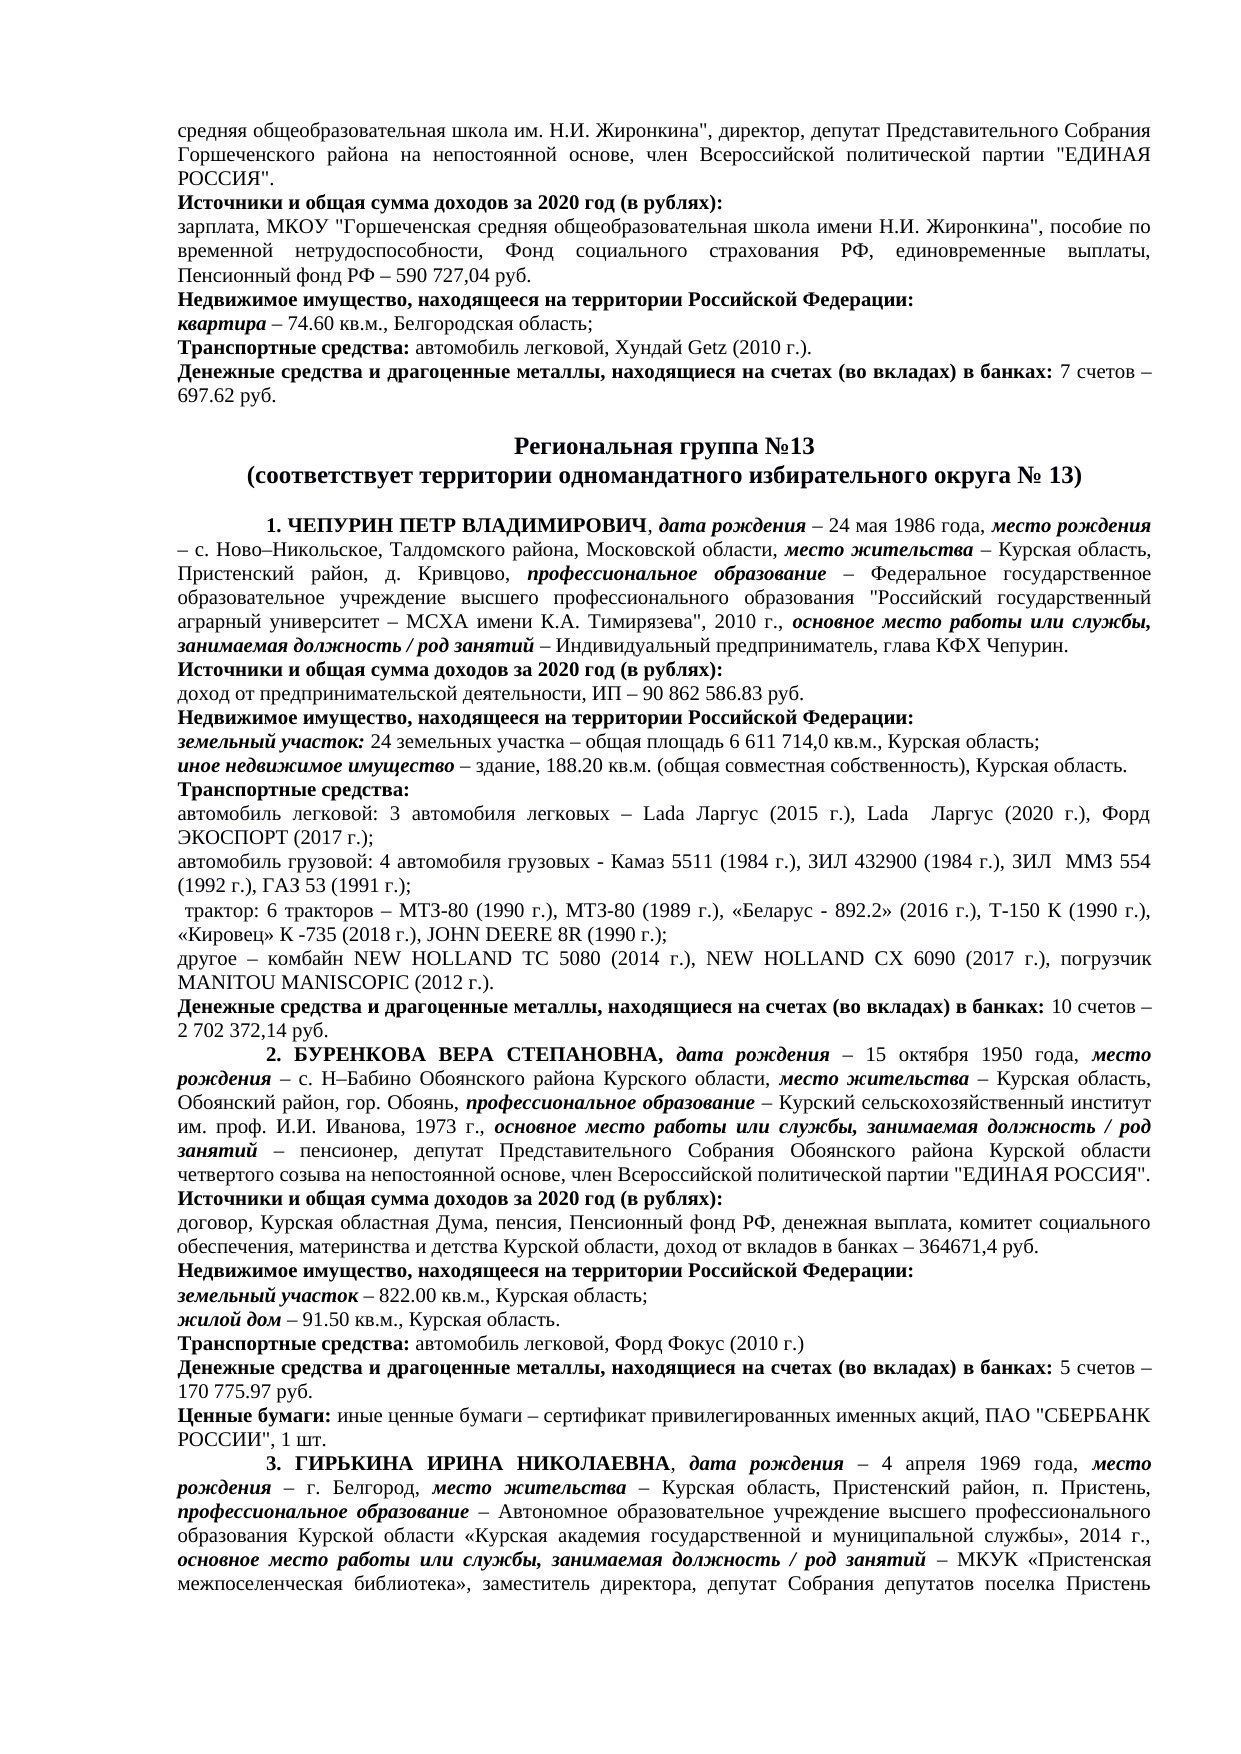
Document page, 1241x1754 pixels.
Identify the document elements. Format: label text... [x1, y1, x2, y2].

text Источники и общая сумма доходов за 2020 год (в рублях): [177, 657, 1152, 681]
text другое – комбайн NEW HOLLAND TC 5080 (2014 г.), NEW HOLLAND CX 6090 (2017 г.), погрузчик MANITOU MANISCOPIC (2012 г.). [177, 946, 1152, 994]
text 2. БУРЕНКОВА ВЕРА СТЕПАНОВНА, дата рождения – 15 октября 1950 года, место рождения – с. Н–Бабино Обоянского района Курского области, место жительства – Курская область, Обоянский район, гор. Обоянь, профессиональное образование – Курский сельскохозяйственный институт им. проф. И.И. Иванова, 1973 г., основное место работы или службы, занимаемая должность / род занятий – пенсионер, депутат Представительного Собрания Обоянского района Курской области четвертого созыва на непостоянной основе, член Всероссийской политической партии "ЕДИНАЯ РОССИЯ". [177, 1042, 1152, 1186]
text Денежные средства и драгоценные металлы, находящиеся на счетах (во вкладах) в банках: 10 счетов – 2 702 372,14 руб. [177, 994, 1152, 1042]
text автомобиль легковой: 3 автомобиля легковых – Lada Ларгус (2015 г.), Lada Ларгус (2020 г.), Форд ЭКОСПОРТ (2017 г.); [177, 801, 1152, 849]
text Ценные бумаги: иные ценные бумаги – сертификат привилегированных именных акций, ПАО "СБЕРБАНК РОССИИ", 1 шт. [177, 1403, 1152, 1451]
text Транспортные средства: автомобиль легковой, Форд Фокус (2010 г.) [177, 1331, 1152, 1355]
text трактор: 6 тракторов – МТЗ-80 (1990 г.), МТЗ-80 (1989 г.), «Беларус - 892.2» (2016 г.), Т-150 К (1990 г.), «Кировец» К -735 (2018 г.), JOHN DEERE 8R (1990 г.); [177, 897, 1152, 946]
text Региональная группа №13 [177, 431, 1152, 460]
text иное недвижимое имущество – здание, 188.20 кв.м. (общая совместная собственность), Курская область. [177, 753, 1152, 777]
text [177, 1451, 1152, 1595]
text доход от предпринимательской деятельности, ИП – 90 862 586.83 руб. [177, 681, 1152, 705]
text Транспортные средства: [177, 777, 1152, 801]
text жилой дом – 91.50 кв.м., Курская область. [177, 1307, 1152, 1331]
text Источники и общая сумма доходов за 2020 год (в рублях): [177, 190, 1152, 214]
text зарплата, МКОУ "Горшеченская средняя общеобразовательная школа имени Н.И. Жиронкина", пособие по временной нетрудоспособности, Фонд социального страхования РФ, единовременные выплаты, Пенсионный фонд РФ – 590 727,04 руб. [177, 214, 1152, 287]
text земельный участок: 24 земельных участка – общая площадь 6 611 714,0 кв.м., Курская область; [177, 729, 1152, 753]
text Денежные средства и драгоценные металлы, находящиеся на счетах (во вкладах) в банках: 5 счетов – 170 775.97 руб. [177, 1355, 1152, 1403]
text (соответствует территории одномандатного избирательного округа № 13) [177, 460, 1152, 488]
text Недвижимое имущество, находящееся на территории Российской Федерации: [177, 287, 1152, 311]
text земельный участок – 822.00 кв.м., Курская область; [177, 1282, 1152, 1307]
text квартира – 74.60 кв.м., Белгородская область; [177, 311, 1152, 335]
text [177, 118, 1152, 190]
text Недвижимое имущество, находящееся на территории Российской Федерации: [177, 1258, 1152, 1282]
text автомобиль грузовой: 4 автомобиля грузовых - Камаз 5511 (1984 г.), ЗИЛ 432900 (1984 г.), ЗИЛ ММЗ 554 (1992 г.), ГАЗ 53 (1991 г.); [177, 849, 1152, 897]
text Недвижимое имущество, находящееся на территории Российской Федерации: [177, 705, 1152, 729]
text 1. ЧЕПУРИН ПЕТР ВЛАДИМИРОВИЧ, дата рождения – 24 мая 1986 года, место рождения – с. Ново–Никольское, Талдомского района, Московской области, место жительства – Курская область, Пристенский район, д. Кривцово, профессиональное образование – Федеральное государственное образовательное учреждение высшего профессионального образования "Российский государственный аграрный университет – МСХА имени К.А. Тимирязева", 2010 г., основное место работы или службы, занимаемая должность / род занятий – Индивидуальный предприниматель, глава КФХ Чепурин. [177, 512, 1152, 657]
text Транспортные средства: автомобиль легковой, Хундай Getz (2010 г.). [177, 335, 1152, 359]
text договор, Курская областная Дума, пенсия, Пенсионный фонд РФ, денежная выплата, комитет социального обеспечения, материнства и детства Курской области, доход от вкладов в банках – 364671,4 руб. [177, 1210, 1152, 1258]
text Денежные средства и драгоценные металлы, находящиеся на счетах (во вкладах) в банках: 7 счетов – 697.62 руб. [177, 359, 1152, 407]
text Источники и общая сумма доходов за 2020 год (в рублях): [177, 1186, 1152, 1210]
